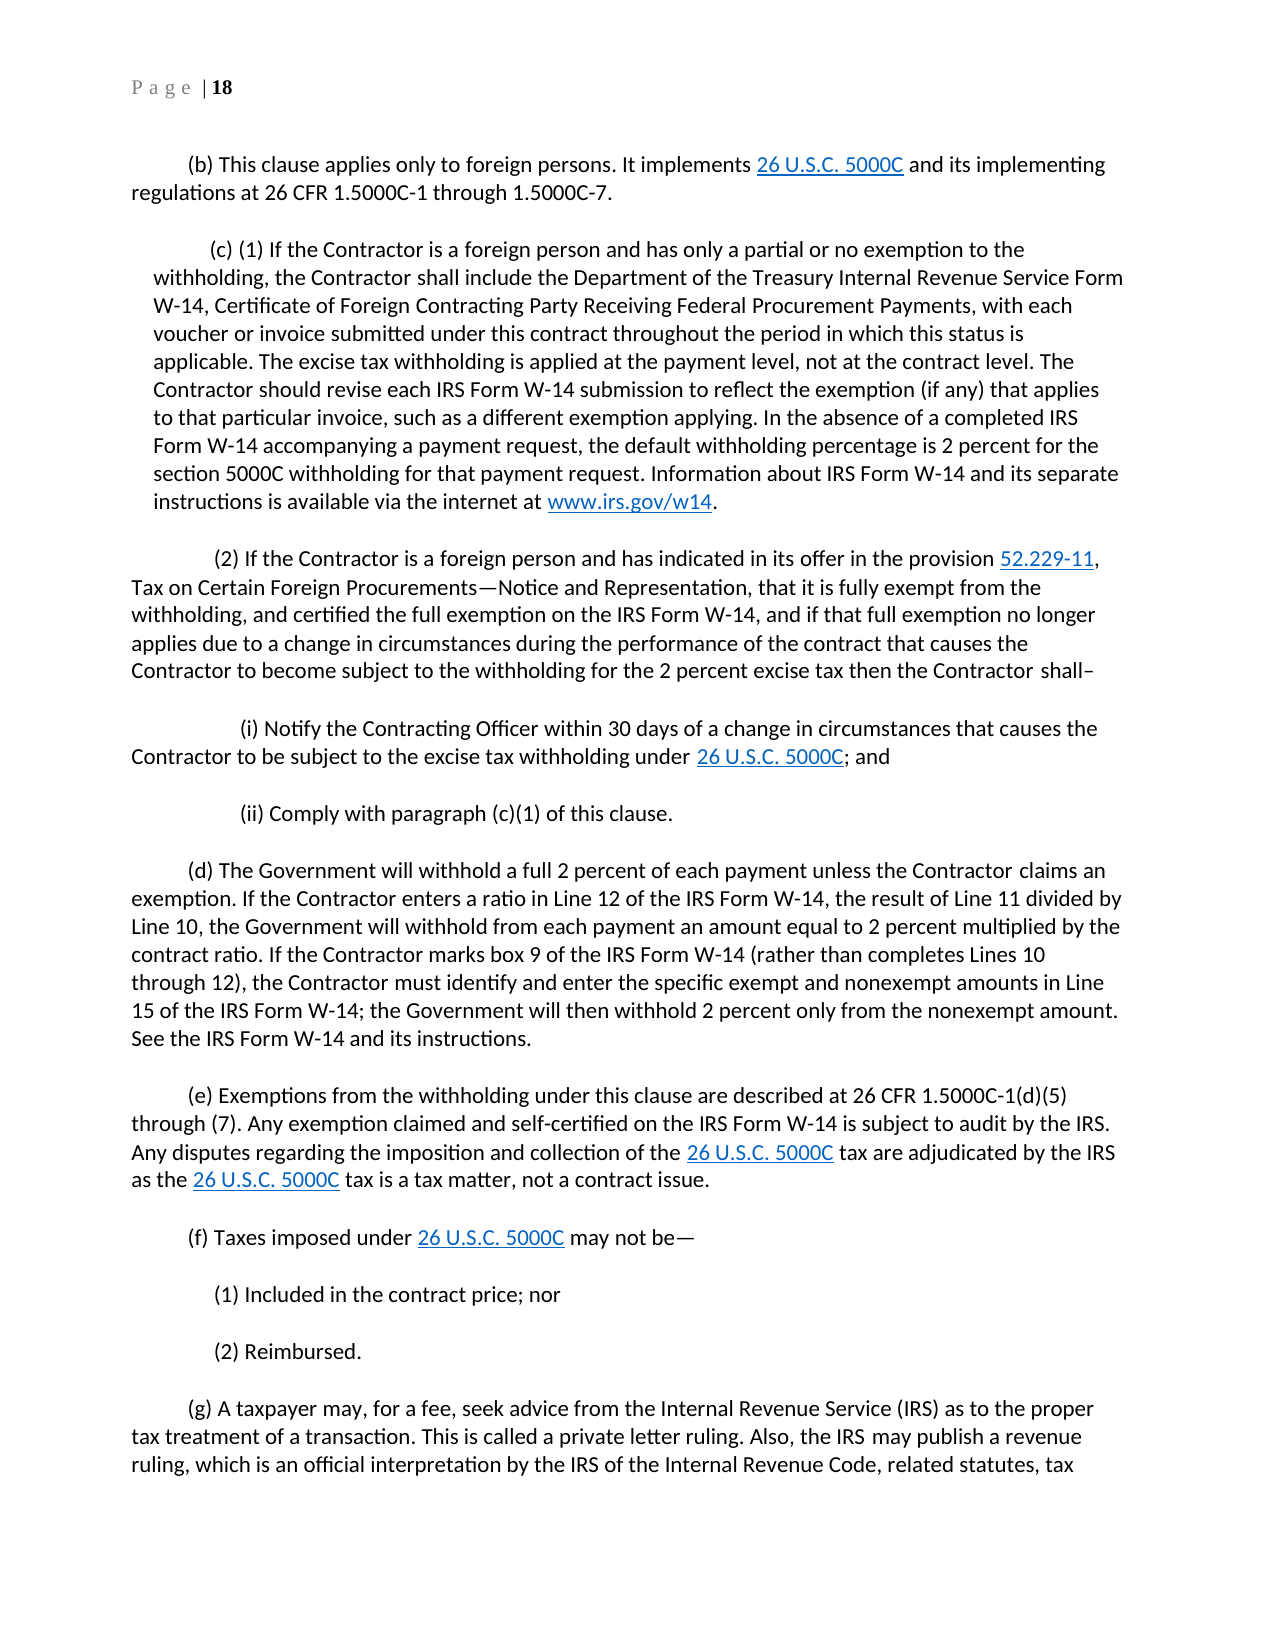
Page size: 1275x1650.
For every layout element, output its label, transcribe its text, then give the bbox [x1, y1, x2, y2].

text (2) If the Contractor is a foreign person and has indicated in its offer in the provision 52.229-11, Tax on Certain Foreign Procurements—Notice and Representation, that it is fully exempt from the withholding, and certified the full exemption on the IRS Form W-14, and if that full exemption no longer applies due to a change in circumstances during the performance of the contract that causes the Contractor to become subject to the withholding for the 2 percent excise tax then the Contractor shall– [131, 544, 1125, 685]
text (d) The Government will withhold a full 2 percent of each payment unless the Contractor claims an exemption. If the Contractor enters a ratio in Line 12 of the IRS Form W-14, the result of Line 11 divided by Line 10, the Government will withhold from each payment an amount equal to 2 percent multiplied by the contract ratio. If the Contractor marks box 9 of the IRS Form W-14 (rather than completes Lines 10 through 12), the Contractor must identify and enter the specific exempt and nonexempt amounts in Line 15 of the IRS Form W-14; the Government will then withhold 2 percent only from the nonexempt amount. See the IRS Form W-14 and its instructions. [131, 856, 1125, 1052]
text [131, 1394, 1125, 1478]
text (e) Exemptions from the withholding under this clause are described at 26 CFR 1.5000C-1(d)(5) through (7). Any exemption claimed and self-certified on the IRS Form W-14 is subject to audit by the IRS. Any disputes regarding the imposition and collection of the 26 U.S.C. 5000C tax are adjudicated by the IRS as the 26 U.S.C. 5000C tax is a tax matter, not a contract issue. [131, 1082, 1125, 1194]
text (b) This clause applies only to foreign persons. It implements 26 U.S.C. 5000C and its implementing regulations at 26 CFR 1.5000C-1 through 1.5000C-7. [131, 150, 1125, 206]
text (i) Notify the Contracting Officer within 30 days of a change in circumstances that causes the Contractor to be subject to the excise tax withholding under 26 U.S.C. 5000C; and [131, 714, 1125, 770]
text (1) Included in the contract price; nor [131, 1280, 1125, 1308]
text (c) (1) If the Contractor is a foreign person and has only a partial or no exemption to the withholding, the Contractor shall include the Department of the Treasury Internal Revenue Service Form W-14, Certificate of Foreign Contracting Party Receiving Federal Procurement Payments, with each voucher or invoice submitted under this contract throughout the period in which this status is applicable. The excise tax withholding is applied at the payment level, not at the contract level. The Contractor should revise each IRS Form W-14 submission to reflect the exemption (if any) that applies to that particular invoice, such as a different exemption applying. In the absence of a completed IRS Form W-14 accompanying a payment request, the default withholding percentage is 2 percent for the section 5000C withholding for that payment request. Information about IRS Form W-14 and its separate instructions is available via the internet at www.irs.gov/w14. [153, 235, 1125, 515]
text (2) Reimbursed. [131, 1337, 1125, 1365]
text (ii) Comply with paragraph (c)(1) of this clause. [131, 799, 1125, 827]
text (f) Taxes imposed under 26 U.S.C. 5000C may not be— [131, 1223, 1125, 1251]
